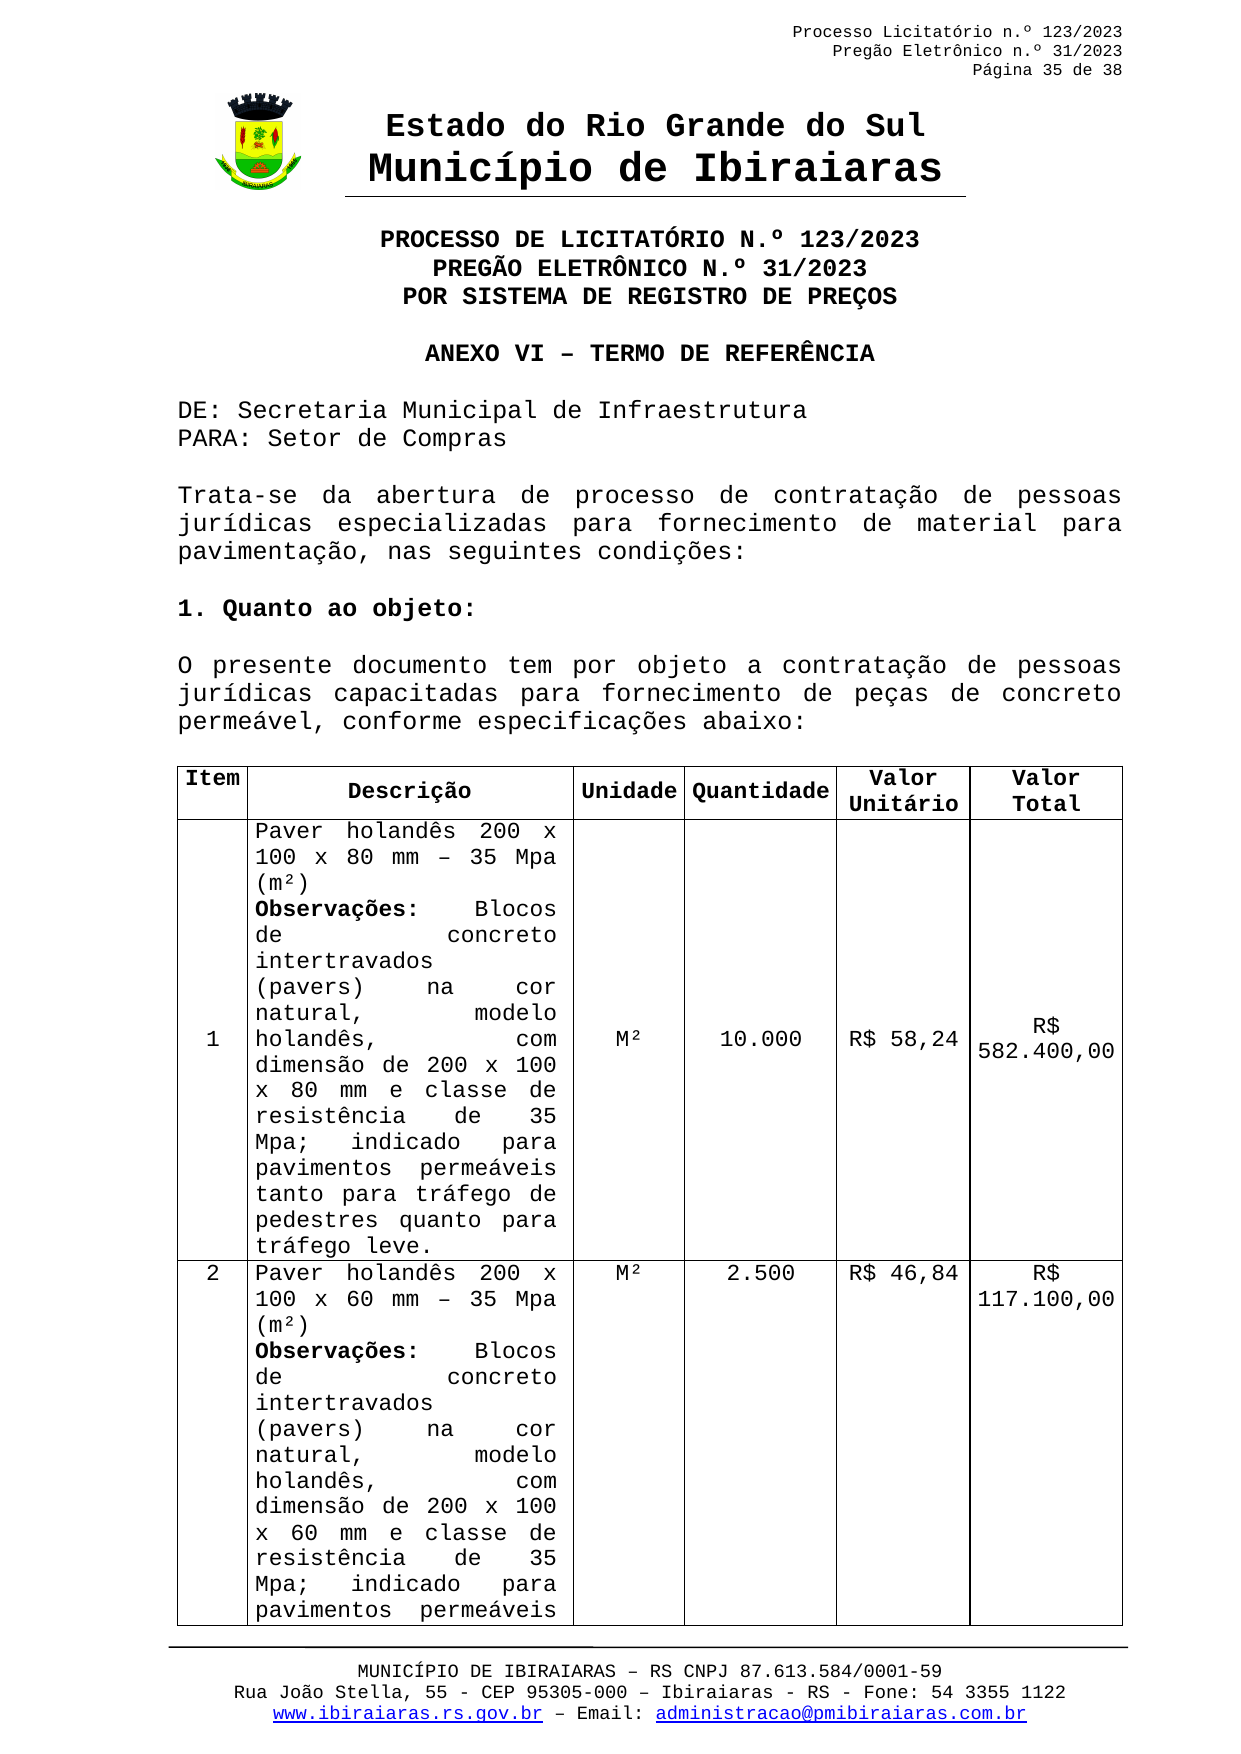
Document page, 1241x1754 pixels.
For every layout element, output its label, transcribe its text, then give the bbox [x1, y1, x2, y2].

table_cell M² [574, 1261, 684, 1624]
table_cell R$ 582.400,00 [971, 820, 1122, 1260]
text DE: Secretaria Municipal de Infraestrutura [177, 397, 1122, 426]
table_cell Paver holandês 200 x 100 x 80 mm – 35 Mpa (m²) Observações: Blocos de concreto intertravados (pavers) na cor natural, modelo holandês, com dimensão de 200 x 100 x 80 mm e classe de resistência de 35 Mpa; indicado para pavimentos permeáveis tanto para tráfego de pedestres quanto para tráfego leve. [248, 820, 573, 1260]
text POR SISTEMA DE REGISTRO DE PREÇOS [177, 283, 1122, 312]
text Trata-se da abertura de processo de contratação de pessoas jurídicas especializadas para fornecimento de material para pavimentação, nas seguintes condições: [177, 482, 1122, 567]
table_cell R$ 46,84 [837, 1261, 969, 1624]
table_header Quantidade [685, 767, 836, 818]
table_header Descrição [248, 767, 573, 818]
text PROCESSO DE LICITATÓRIO N.º 123/2023 [177, 227, 1122, 255]
text PARA: Setor de Compras [177, 426, 1122, 454]
table_cell R$ 117.100,00 [971, 1261, 1122, 1624]
text PREGÃO ELETRÔNICO N.º 31/2023 [177, 255, 1122, 283]
text O presente documento tem por objeto a contratação de pessoas jurídicas capacitadas para fornecimento de peças de concreto permeável, conforme especificações abaixo: [177, 652, 1122, 737]
table_header Unidade [574, 767, 684, 818]
table_header Valor Total [971, 767, 1122, 818]
subtitle ANEXO VI – TERMO DE REFERÊNCIA [177, 340, 1122, 368]
table_cell 1 [178, 820, 247, 1260]
table_cell R$ 58,24 [837, 820, 969, 1260]
table_header Valor Unitário [837, 767, 969, 818]
table_cell 2 [178, 1261, 247, 1624]
picture [215, 93, 302, 190]
subtitle 1. Quanto ao objeto: [177, 596, 1122, 624]
table_header Item [178, 767, 247, 818]
table_cell M² [574, 820, 684, 1260]
table_cell 10.000 [685, 820, 836, 1260]
table_cell 2.500 [685, 1261, 836, 1624]
